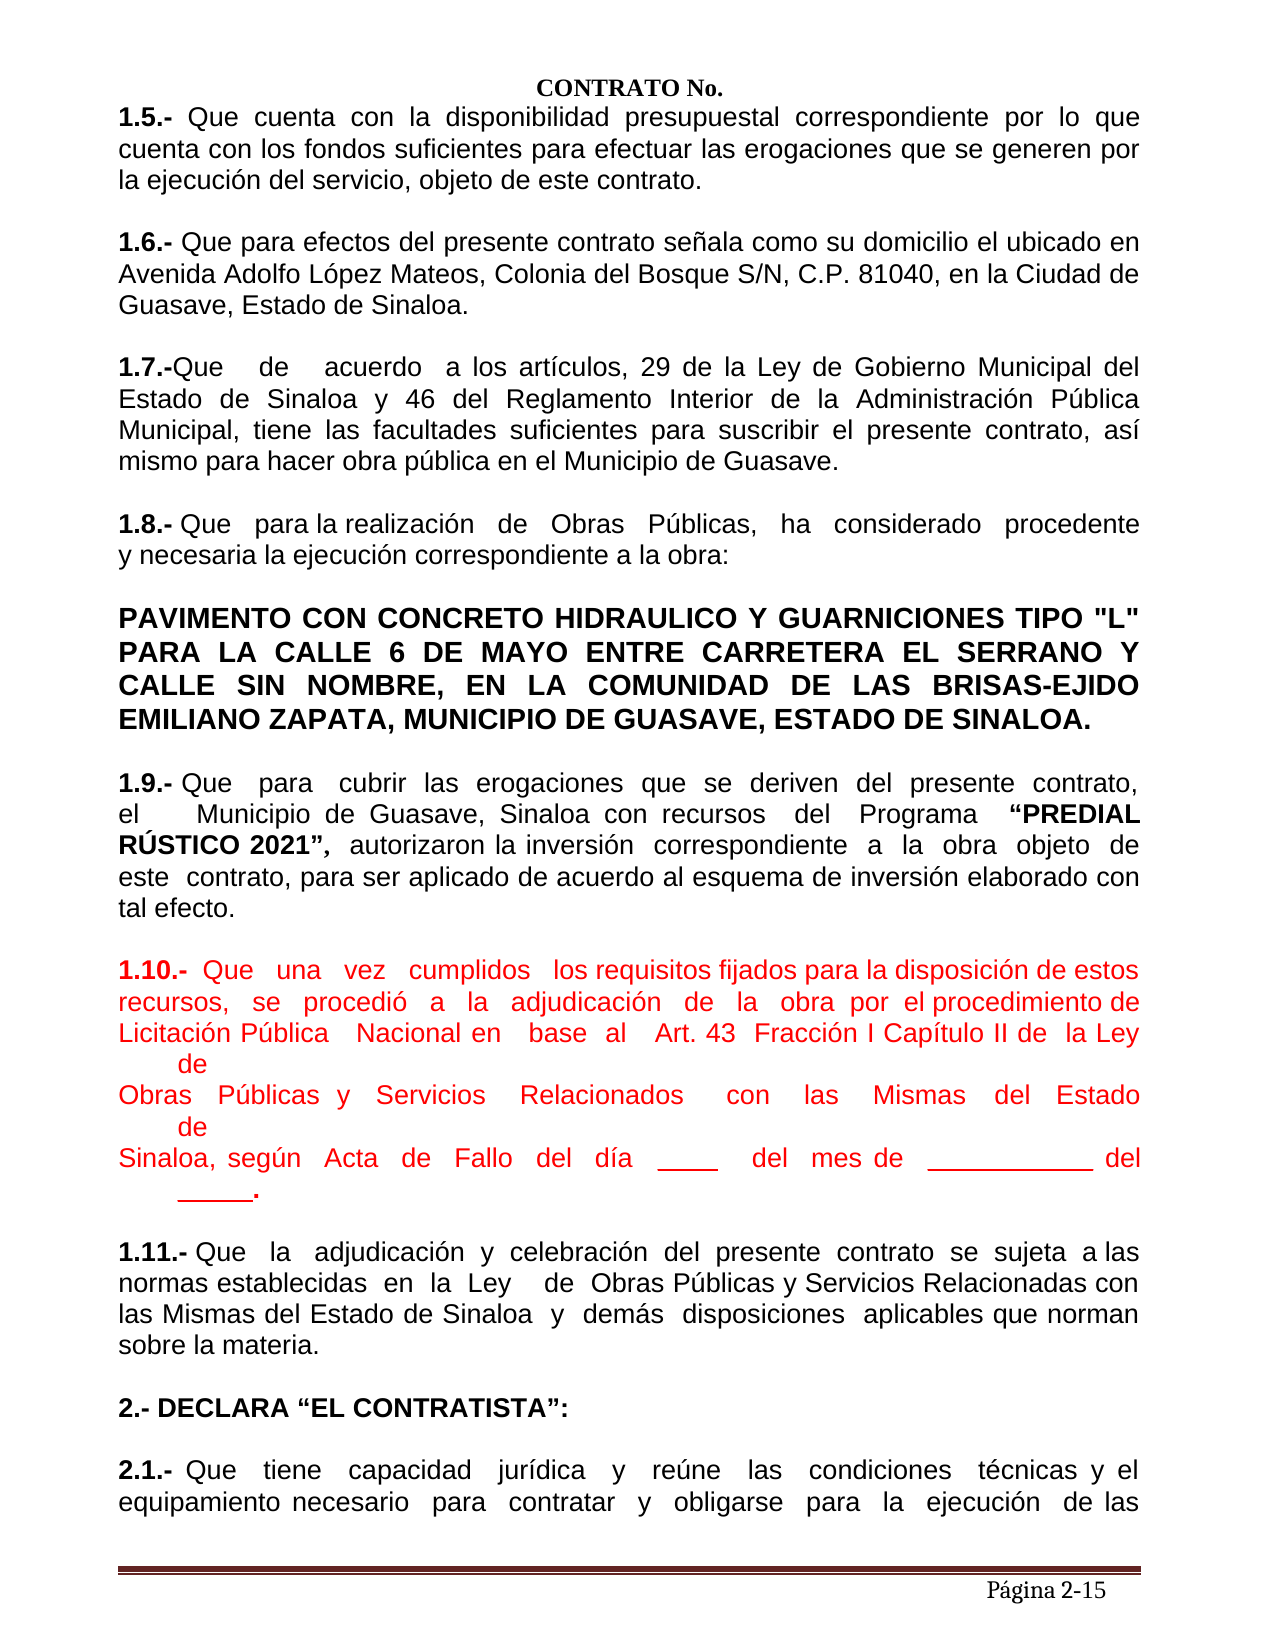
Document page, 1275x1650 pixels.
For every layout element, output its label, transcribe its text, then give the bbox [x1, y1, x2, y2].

text recursos, se procedió a la adjudicación de la obra por el procedimiento de [118, 986, 1141, 1017]
text Obras Públicas y Servicios Relacionados con las Mismas del Estado de [118, 1079, 1141, 1142]
text Sinaloa, según Acta de Fallo del día ____ del mes de ___________ del _____. [118, 1142, 1141, 1204]
text 1.11.- Que la adjudicación y celebración del presente contrato se sujeta a las normas establecidas en la Ley de Obras Públicas y Servicios Relacionadas con las Mismas del Estado de Sinaloa y demás disposiciones aplicables que norman sobre la materia. [118, 1236, 1141, 1361]
text 1.9.- Que para cubrir las erogaciones que se deriven del presente contrato, el Municipio de Guasave, Sinaloa con recursos del Programa “PREDIAL RÚSTICO 2021”, autorizaron la inversión correspondiente a la obra objeto de este contrato, para ser aplicado de acuerdo al esquema de inversión elaborado con tal efecto. [118, 767, 1141, 923]
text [118, 1454, 1141, 1517]
text Licitación Pública Nacional en base al Art. 43 Fracción I Capítulo II de la Ley de [118, 1017, 1141, 1079]
text 2.- DECLARA “EL CONTRATISTA”: [118, 1392, 1141, 1423]
text 1.6.- Que para efectos del presente contrato señala como su domicilio el ubicado en Avenida Adolfo López Mateos, Colonia del Bosque S/N, C.P. 81040, en la Ciudad de Guasave, Estado de Sinaloa. [118, 226, 1141, 320]
text 1.5.- Que cuenta con la disponibilidad presupuestal correspondiente por lo que cuenta con los fondos suficientes para efectuar las erogaciones que se generen por la ejecución del servicio, objeto de este contrato. [118, 101, 1141, 195]
text PAVIMENTO CON CONCRETO HIDRAULICO Y GUARNICIONES TIPO "L" PARA LA CALLE 6 DE MAYO ENTRE CARRETERA EL SERRANO Y CALLE SIN NOMBRE, EN LA COMUNIDAD DE LAS BRISAS-EJIDO EMILIANO ZAPATA, MUNICIPIO DE GUASAVE, ESTADO DE SINALOA. [118, 601, 1141, 736]
text 1.8.- Que para la realización de Obras Públicas, ha considerado procedente y necesaria la ejecución correspondiente a la obra: [118, 508, 1141, 570]
text 1.10.- Que una vez cumplidos los requisitos fijados para la disposición de estos [118, 954, 1141, 986]
text 1.7.-Que de acuerdo a los artículos, 29 de la Ley de Gobierno Municipal del Estado de Sinaloa y 46 del Reglamento Interior de la Administración Pública Municipal, tiene las facultades suficientes para suscribir el presente contrato, así mismo para hacer obra pública en el Municipio de Guasave. [118, 351, 1141, 476]
